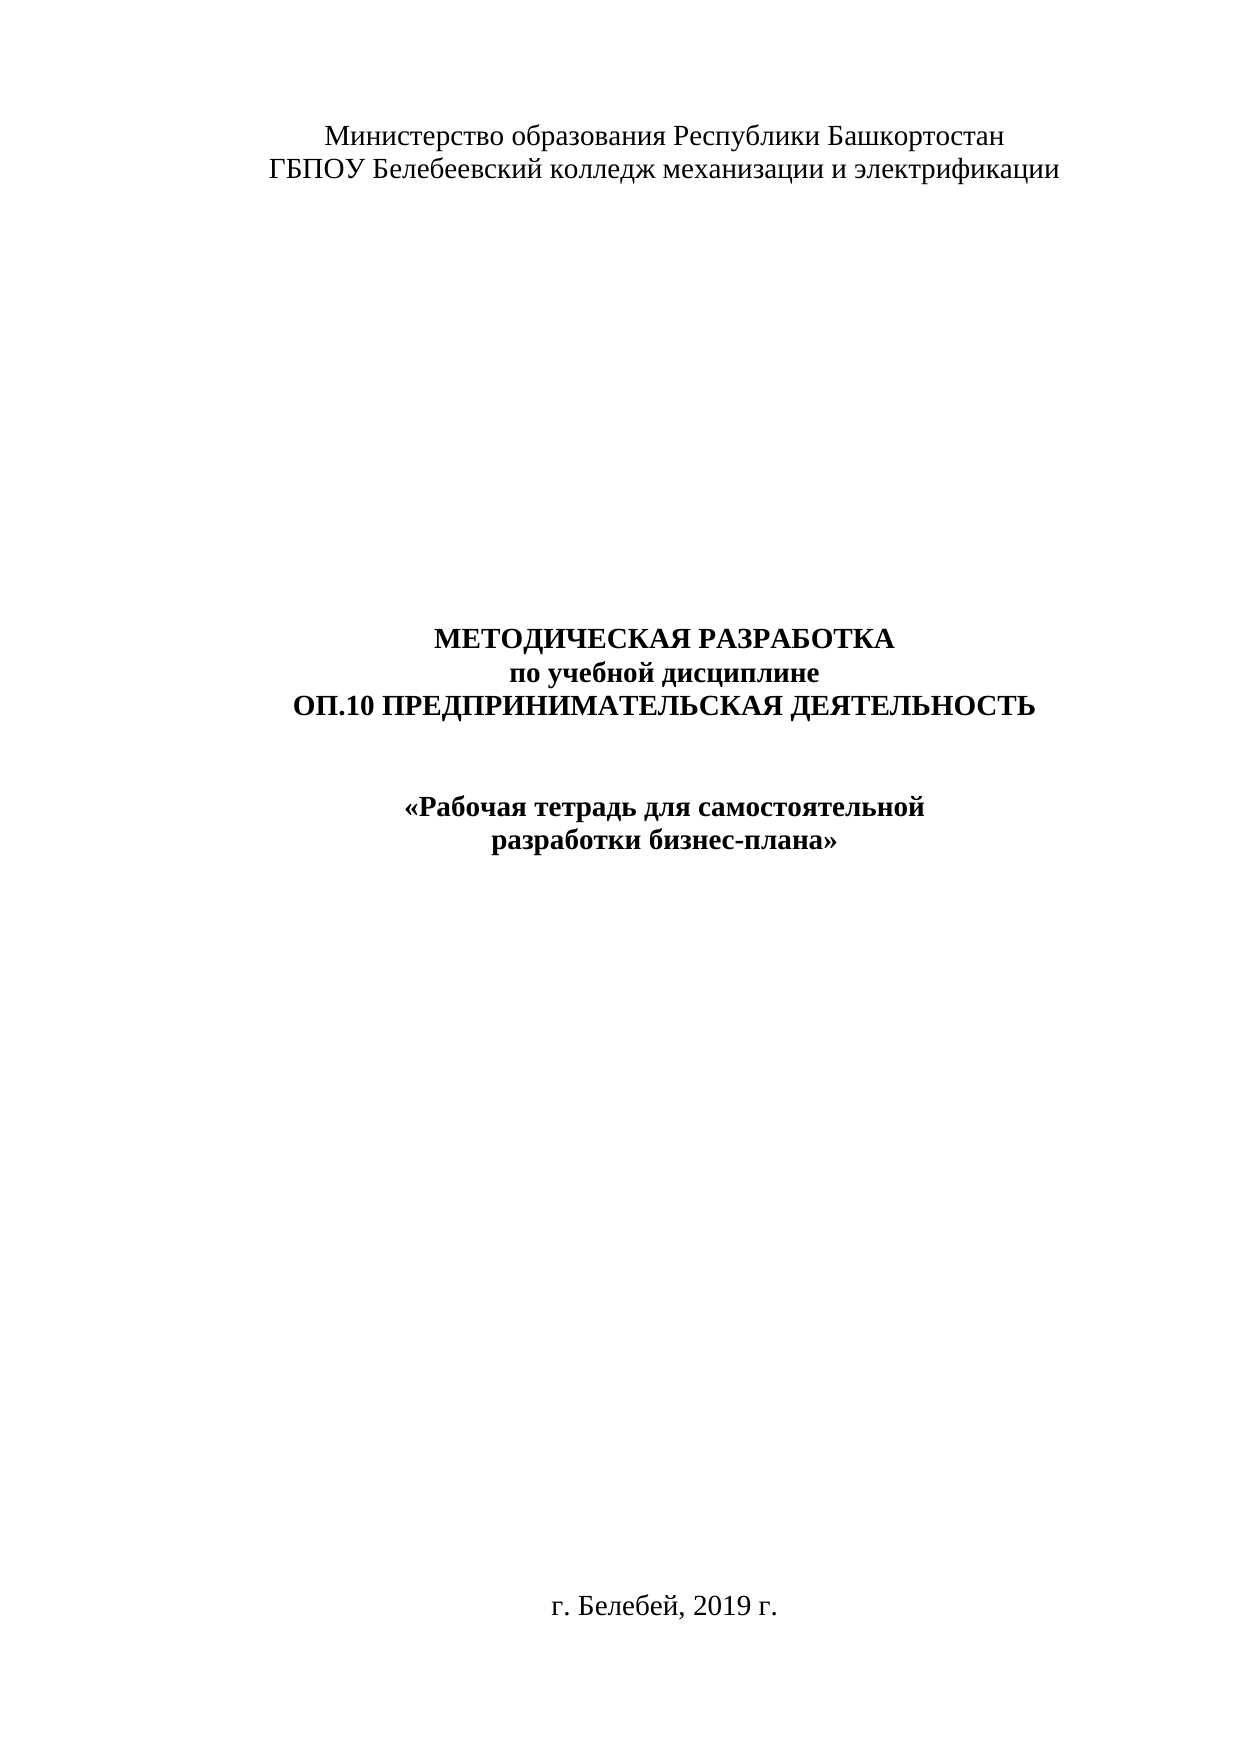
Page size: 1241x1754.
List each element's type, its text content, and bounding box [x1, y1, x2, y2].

text г. Белебей, 2019 г. [177, 1588, 1152, 1622]
text МЕТОДИЧЕСКАЯ РАЗРАБОТКА [177, 621, 1152, 655]
text по учебной дисциплине [177, 655, 1152, 688]
text ОП.10 ПРЕДПРИНИМАТЕЛЬСКАЯ ДЕЯТЕЛЬНОСТЬ [177, 688, 1152, 722]
text Министерство образования Республики Башкортостан [177, 118, 1152, 152]
text ГБПОУ Белебеевский колледж механизации и электрификации [177, 152, 1152, 185]
text «Рабочая тетрадь для самостоятельной разработки бизнес-плана» [177, 789, 1152, 856]
